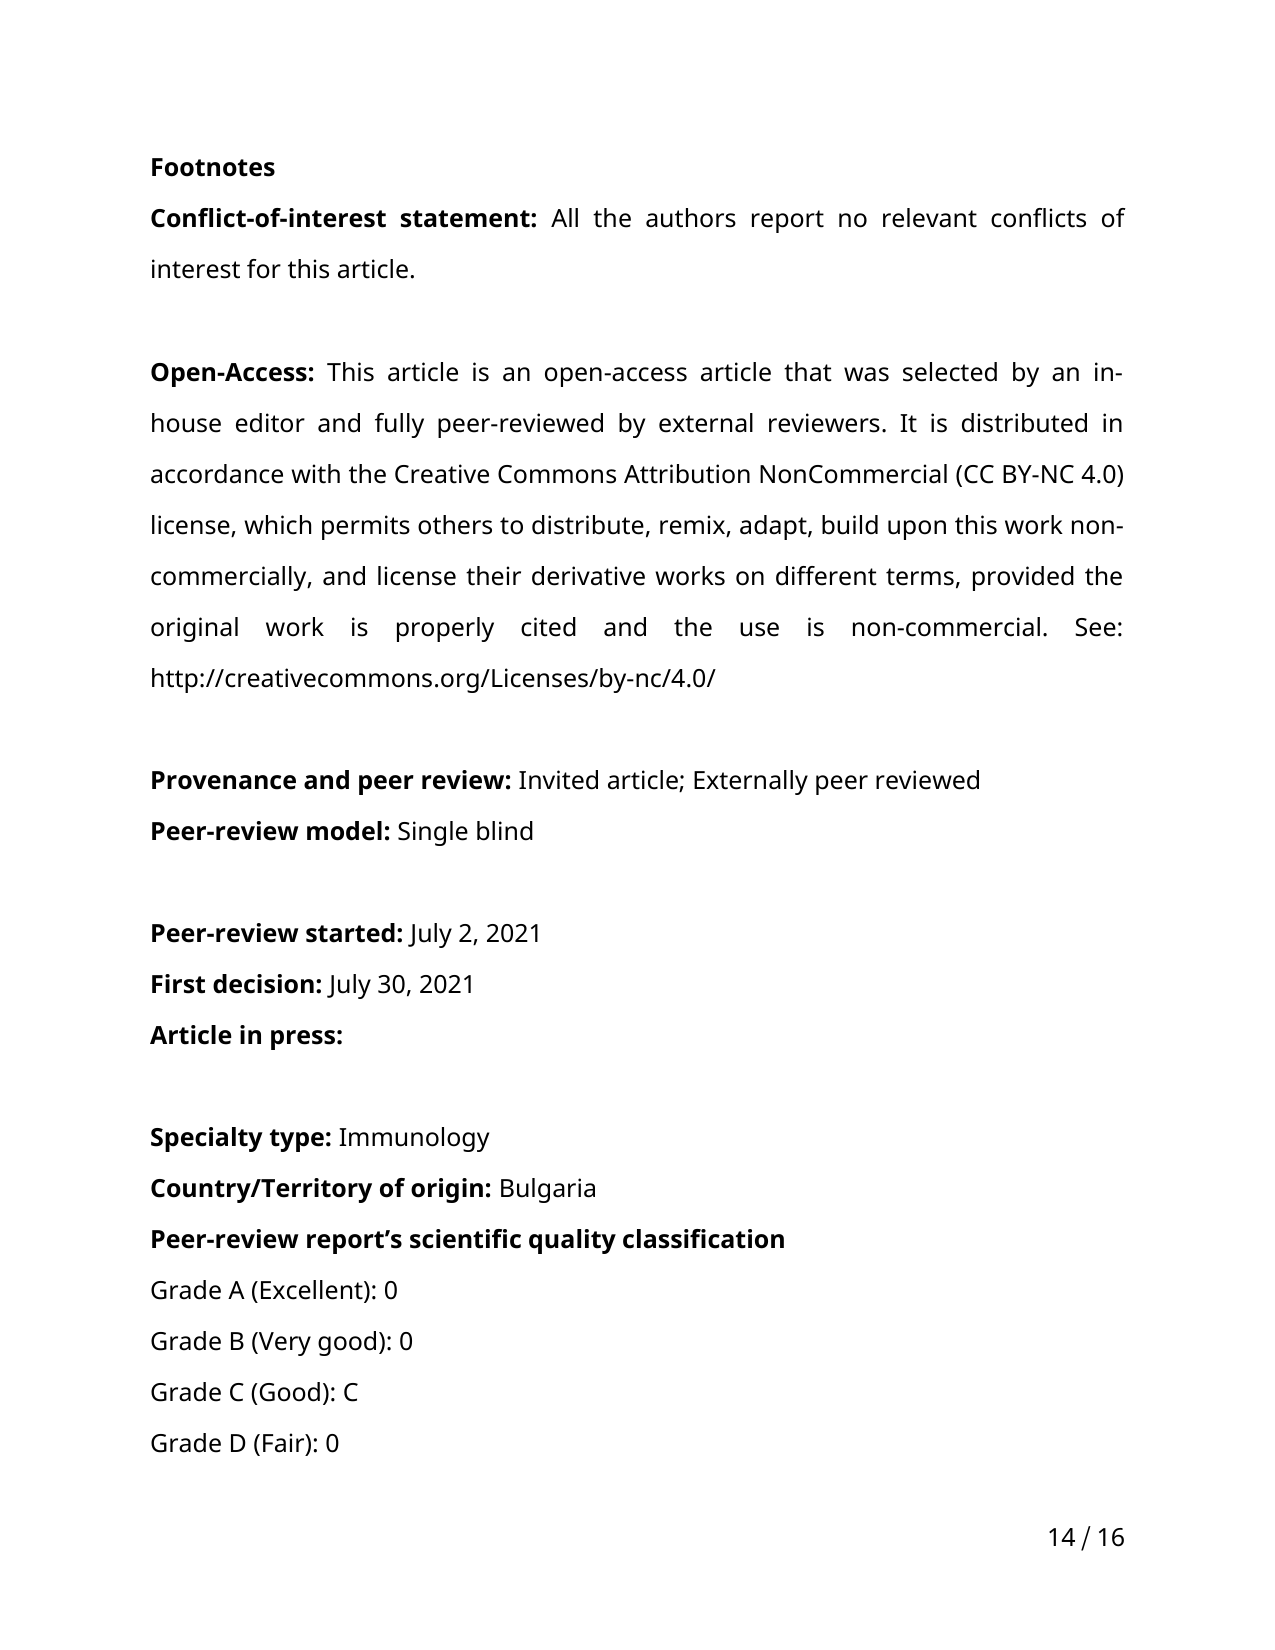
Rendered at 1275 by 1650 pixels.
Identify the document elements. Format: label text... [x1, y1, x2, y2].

text Open-Access: This article is an open-access article that was selected by an in-house editor and fully peer-reviewed by external reviewers. It is distributed in accordance with the Creative Commons Attribution NonCommercial (CC BY-NC 4.0) license, which permits others to distribute, remix, adapt, build upon this work non-commercially, and license their derivative works on different terms, provided the original work is properly cited and the use is non-commercial. See: http://creativecommons.org/Licenses/by-nc/4.0/ [150, 354, 1125, 694]
text Grade A (Excellent): 0 [150, 1273, 1125, 1307]
text Grade B (Very good): 0 [150, 1324, 1125, 1358]
text Peer-review started: July 2, 2021 [150, 916, 1125, 950]
text Conflict-of-interest statement: All the authors report no relevant conflicts of interest for this article. [150, 201, 1125, 286]
text Footnotes [150, 150, 1125, 184]
text Provenance and peer review: Invited article; Externally peer reviewed [150, 762, 1125, 797]
text Specialty type: Immunology [150, 1120, 1125, 1154]
text Country/Territory of origin: Bulgaria [150, 1171, 1125, 1205]
text Grade C (Good): C [150, 1375, 1125, 1409]
text Peer-review model: Single blind [150, 813, 1125, 848]
text Grade D (Fair): 0 [150, 1426, 1125, 1460]
text Peer-review report’s scientific quality classification [150, 1222, 1125, 1256]
text Article in press: [150, 1018, 1125, 1052]
text First decision: July 30, 2021 [150, 967, 1125, 1001]
